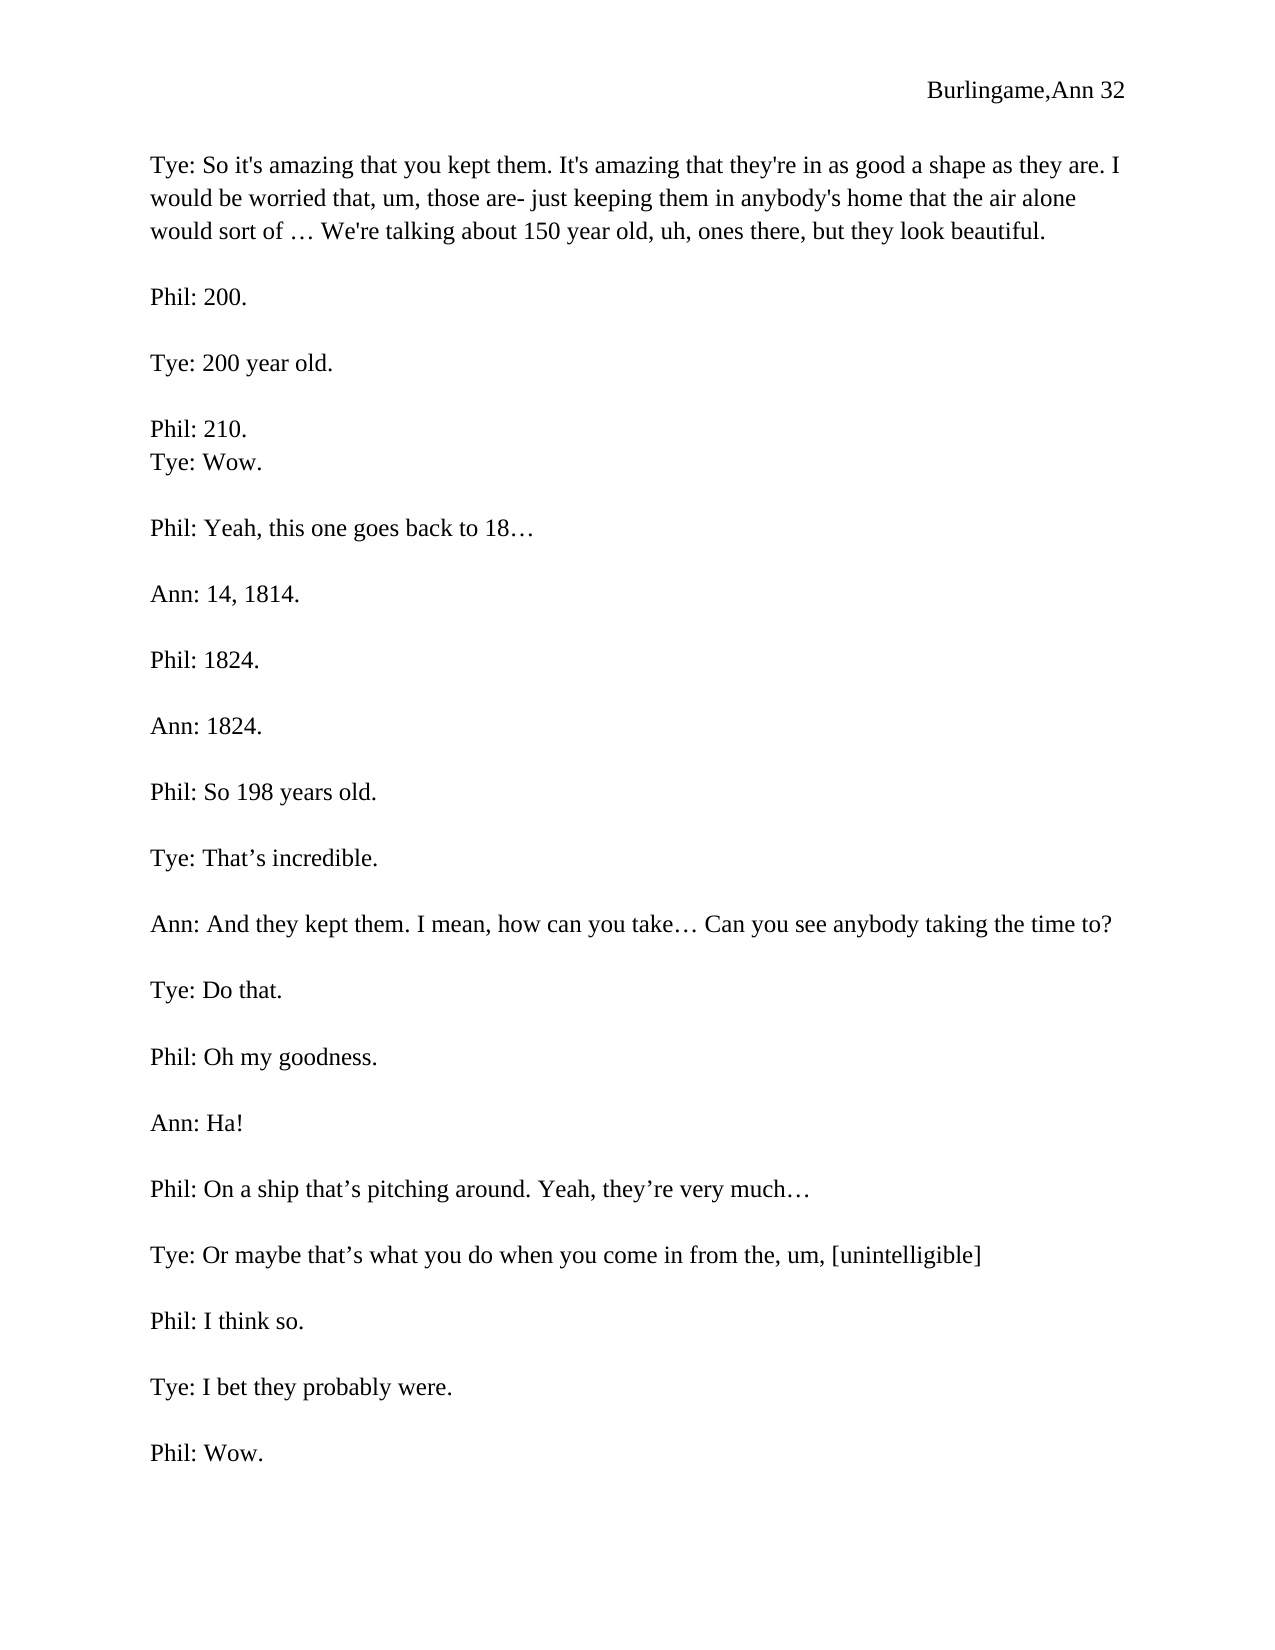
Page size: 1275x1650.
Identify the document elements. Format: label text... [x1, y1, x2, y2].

text Phil: 1824. [150, 645, 1125, 674]
text Tye: That’s incredible. [150, 843, 1125, 872]
text Tye: Wow. [150, 447, 1125, 476]
text Ann: 14, 1814. [150, 579, 1125, 608]
text Ann: Ha! [150, 1108, 1125, 1136]
text Phil: I think so. [150, 1306, 1125, 1334]
text Ann: 1824. [150, 711, 1125, 740]
text Tye: I bet they probably were. [150, 1372, 1125, 1401]
text Phil: So 198 years old. [150, 777, 1125, 806]
text Ann: And they kept them. I mean, how can you take… Can you see anybody taking the time to? [150, 909, 1125, 938]
text Phil: 210. [150, 414, 1125, 443]
text Phil: Oh my goodness. [150, 1042, 1125, 1070]
text Tye: Or maybe that’s what you do when you come in from the, um, [unintelligible] [150, 1240, 1125, 1268]
text Tye: Do that. [150, 976, 1125, 1004]
text Phil: 200. [150, 282, 1125, 311]
text Tye: So it's amazing that you kept them. It's amazing that they're in as good a shape as they are. I would be worried that, um, those are- just keeping them in anybody's home that the air alone would sort of … We're talking about 150 year old, uh, ones there, but they look beautiful. [150, 150, 1125, 245]
text Phil: Yeah, this one goes back to 18… [150, 513, 1125, 542]
text Phil: On a ship that’s pitching around. Yeah, they’re very much… [150, 1174, 1125, 1202]
text Phil: Wow. [150, 1438, 1125, 1467]
text Tye: 200 year old. [150, 348, 1125, 377]
